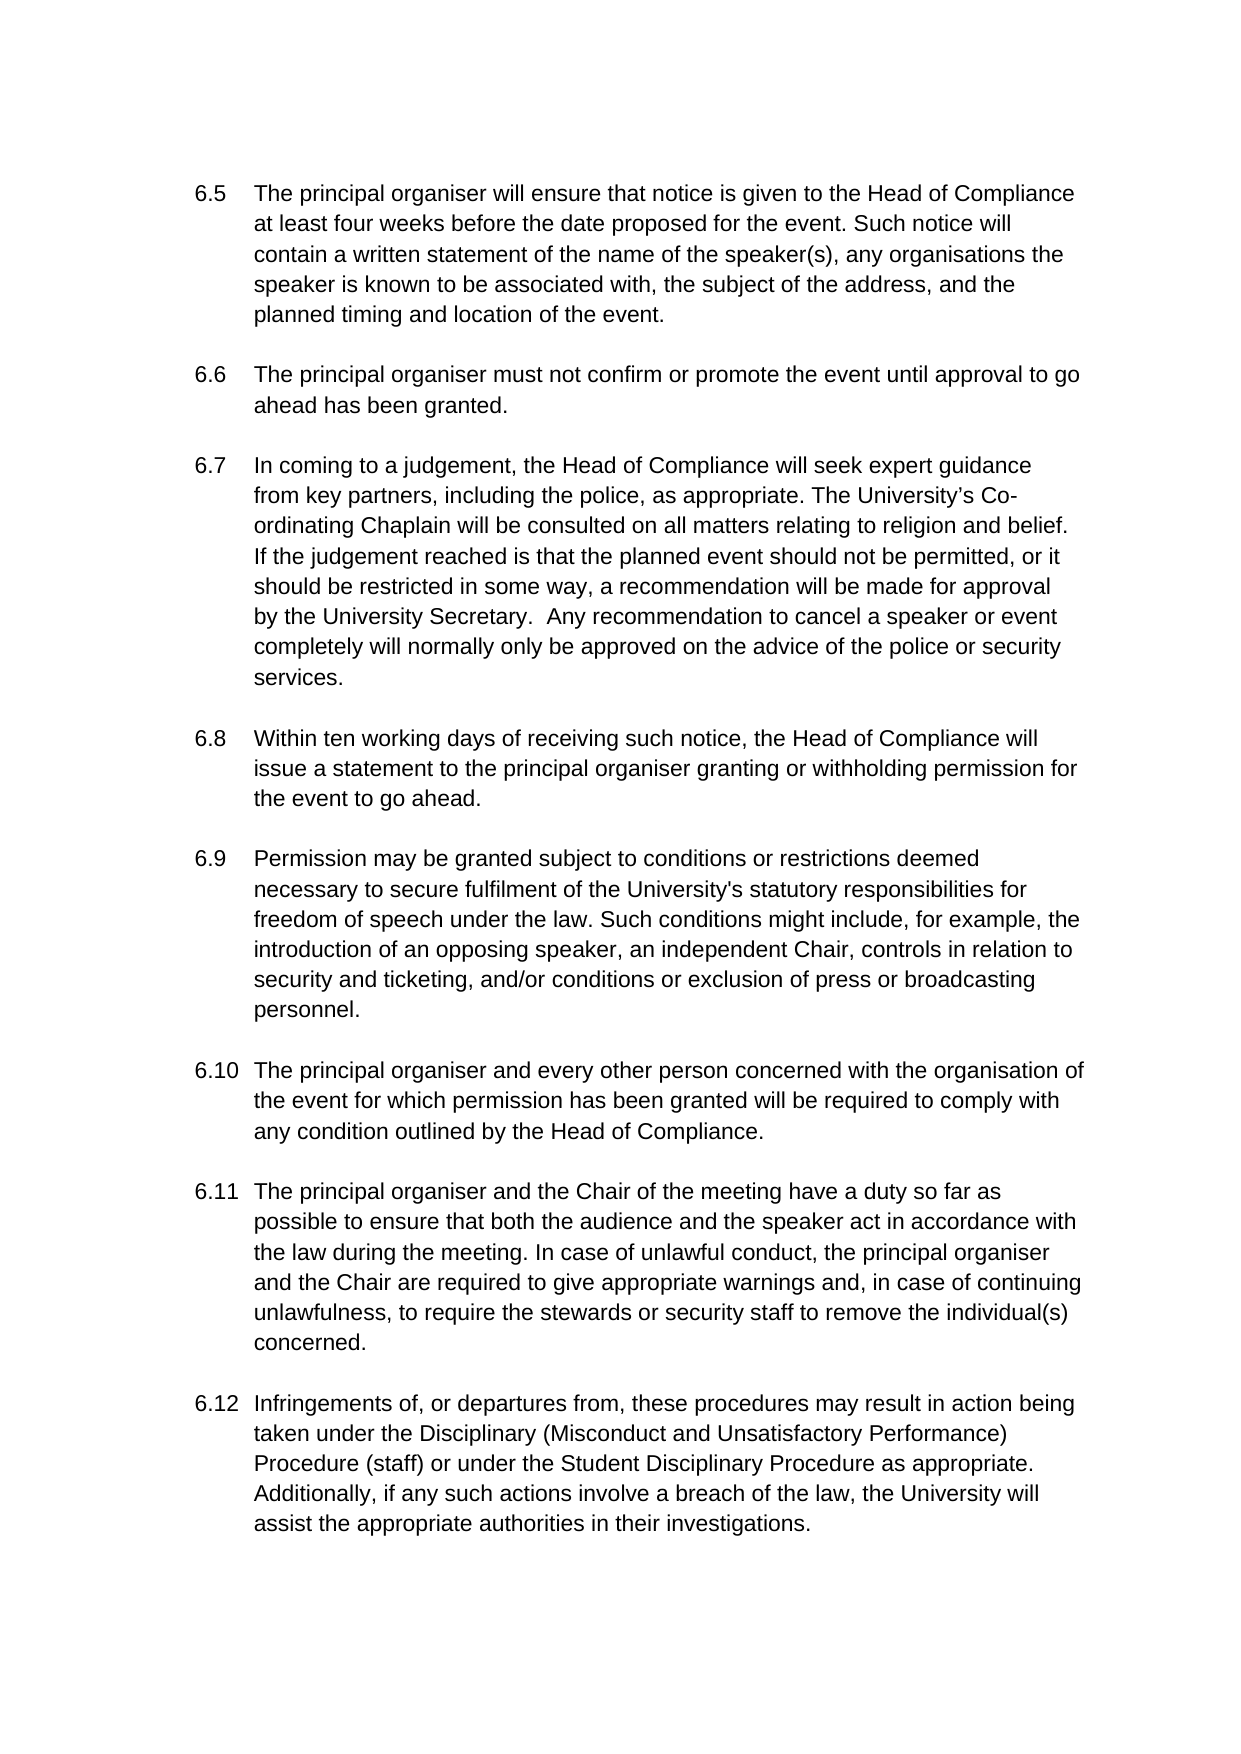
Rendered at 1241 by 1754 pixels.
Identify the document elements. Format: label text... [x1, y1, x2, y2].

text 6.6 The principal organiser must not confirm or promote the event until approval to go ahead has been granted. [194, 361, 1090, 418]
text 6.5 The principal organiser will ensure that notice is given to the Head of Compliance at least four weeks before the date proposed for the event. Such notice will contain a written statement of the name of the speaker(s), any organisations the speaker is known to be associated with, the subject of the address, and the planned timing and location of the event. [194, 180, 1090, 327]
text 6.11 The principal organiser and the Chair of the meeting have a duty so far as possible to ensure that both the audience and the speaker act in accordance with the law during the meeting. In case of unlawful conduct, the principal organiser and the Chair are required to give appropriate warnings and, in case of continuing unlawfulness, to require the stewards or security staff to remove the individual(s) concerned. [194, 1178, 1090, 1356]
text 6.9 Permission may be granted subject to conditions or restrictions deemed necessary to secure fulfilment of the University's statutory responsibilities for freedom of speech under the law. Such conditions might include, for example, the introduction of an opposing speaker, an independent Chair, controls in relation to security and ticketing, and/or conditions or exclusion of press or broadcasting personnel. [194, 845, 1090, 1023]
text 6.7 In coming to a judgement, the Head of Compliance will seek expert guidance from key partners, including the police, as appropriate. The University’s Co-ordinating Chaplain will be consulted on all matters relating to religion and belief. If the judgement reached is that the planned event should not be permitted, or it should be restricted in some way, a recommendation will be made for approval by the University Secretary. Any recommendation to cancel a speaker or event completely will normally only be approved on the advice of the police or security services. [194, 452, 1079, 690]
text 6.10 The principal organiser and every other person concerned with the organisation of the event for which permission has been granted will be required to comply with any condition outlined by the Head of Compliance. [194, 1057, 1090, 1144]
text 6.8 Within ten working days of receiving such notice, the Head of Compliance will issue a statement to the principal organiser granting or withholding permission for the event to go ahead. [194, 724, 1090, 811]
text 6.12 Infringements of, or departures from, these procedures may result in action being taken under the Disciplinary (Misconduct and Unsatisfactory Performance) Procedure (staff) or under the Student Disciplinary Procedure as appropriate. Additionally, if any such actions involve a breach of the law, the University will assist the appropriate authorities in their investigations. [194, 1389, 1090, 1537]
